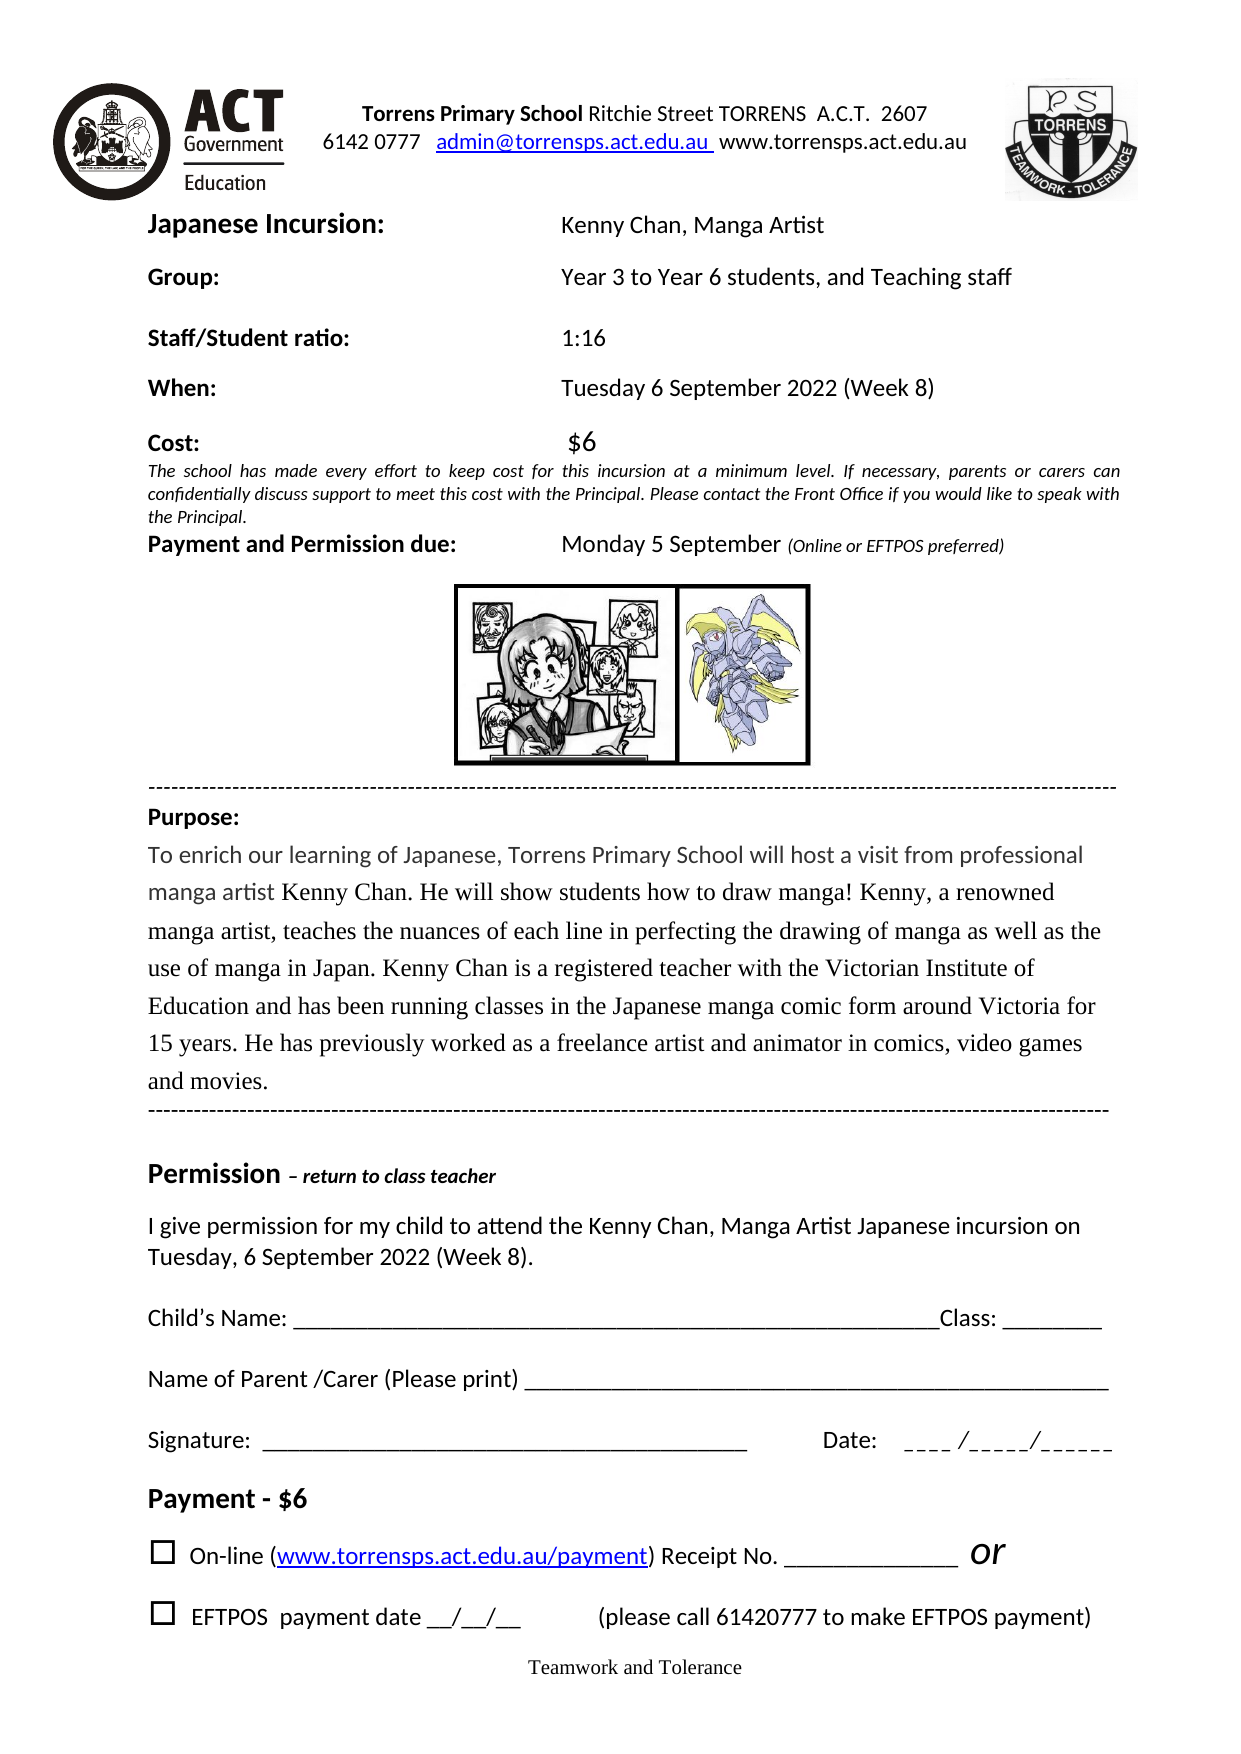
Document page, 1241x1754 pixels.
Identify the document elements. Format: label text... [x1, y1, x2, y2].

text Name of Parent /Carer (Please print) _______________________________________________ [148, 1363, 1122, 1393]
text ------------------------------------------------------------------------------------------------------------------------------ [148, 1094, 1122, 1125]
text Child’s Name: ____________________________________________________Class: ________ [148, 1302, 1122, 1332]
text □ EFTPOS payment date __/__/__ (please call 61420777 to make EFTPOS payment) [148, 1577, 1122, 1638]
picture [454, 578, 816, 771]
text When: Tuesday 6 September 2022 (Week 8) [148, 373, 1122, 403]
text Payment - $6 [148, 1480, 1122, 1516]
text To enrich our learning of Japanese, Torrens Primary School will host a visit from professional manga artist Kenny Chan. He will show students how to draw manga! Kenny, a renowned manga artist, teaches the nuances of each line in perfecting the drawing of manga as well as the use of manga in Japan. Kenny Chan is a registered teacher with the Victorian Institute of Education and has been running classes in the Japanese manga comic form around Victoria for 15 years. He has previously worked as a freelance artist and animator in comics, video games and movies. [148, 832, 1122, 1094]
picture [1005, 78, 1138, 201]
text The school has made every effort to keep cost for this incursion at a minimum level. If necessary, parents or carers can confidentially discuss support to meet this cost with the Principal. Please contact the Front Office if you would like to speak with the Principal. [148, 459, 1122, 528]
text 6142 0777 admin@torrensps.act.edu.au www.torrensps.act.edu.au [148, 127, 1122, 155]
text Payment and Permission due: Monday 5 September (Online or EFTPOS preferred) [148, 528, 1122, 558]
text ------------------------------------------------------------------------------------------------------------------------------- [148, 771, 1122, 801]
text Staff/Student ratio: 1:16 [148, 291, 1122, 352]
text Group: Year 3 to Year 6 students, and Teaching staff [148, 261, 1122, 291]
text Cost: $6 [148, 423, 1122, 459]
text Permission – return to class teacher [148, 1156, 1122, 1191]
text Torrens Primary School Ritchie Street TORRENS A.C.T. 2607 [148, 99, 1122, 127]
text I give permission for my child to attend the Kenny Chan, Manga Artist Japanese incursion on Tuesday, 6 September 2022 (Week 8). [148, 1210, 1122, 1271]
text Signature: _______________________________________ Date: ____ /_____/______ [148, 1424, 1122, 1454]
text □ On-line (www.torrensps.act.edu.au/payment) Receipt No. ______________ or [148, 1516, 1122, 1577]
text Japanese Incursion: Kenny Chan, Manga Artist [148, 205, 1122, 240]
text Purpose: [148, 801, 1122, 832]
